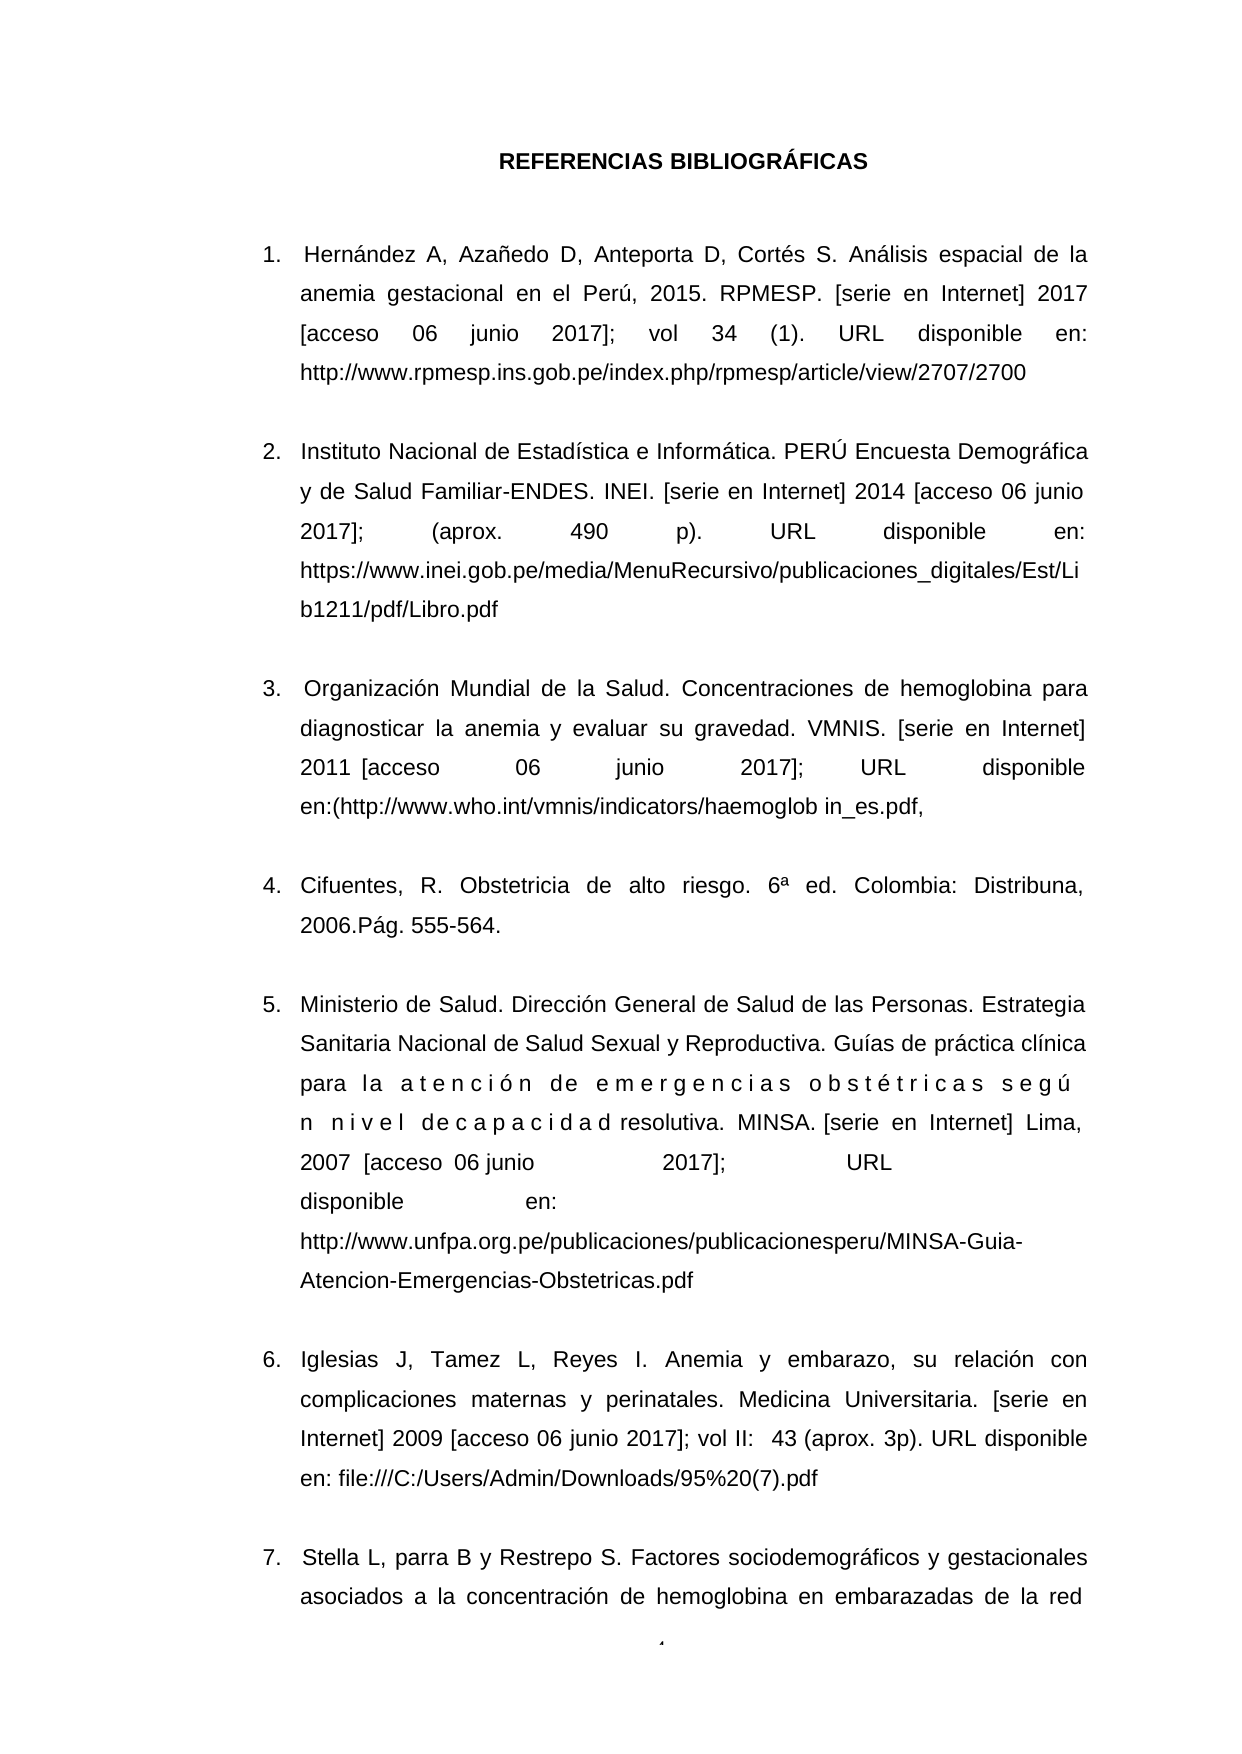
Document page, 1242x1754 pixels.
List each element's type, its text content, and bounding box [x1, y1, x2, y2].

text 3. Organización Mundial de la Salud. Concentraciones de hemoglobina para diagnosticar la anemia y evaluar su gravedad. VMNIS. [serie en Internet] [262, 675, 1088, 741]
text 2017]; (aprox. 490 p). URL disponible en: https://www.inei.gob.pe/media/MenuRecursivo/publicaciones_digitales/Est/Li b1211/pdf/Libro.pdf [300, 518, 1088, 622]
text 2. Instituto Nacional de Estadística e Informática. PERÚ Encuesta Demográfica y de Salud Familiar-ENDES. INEI. [serie en Internet] 2014 [acceso 06 junio [262, 438, 1088, 504]
text 2011 [acceso 06 junio 2017]; URL disponible en:(http://www.who.int/vmnis/indicators/haemoglob in_es.pdf, [300, 754, 1088, 819]
text REFERENCIAS BIBLIOGRÁFICAS [495, 148, 871, 174]
text 5. Ministerio de Salud. Dirección General de Salud de las Personas. Estrategia Sanitaria Nacional de Salud Sexual y Reproductiva. Guías de práctica clínica para la a t e n c i ó n de e m e r g e n c i a s o b s t é t r i c a s s e g ú n n i v e l de c a p a c i d a d resolutiva. MINSA. [serie en Internet] Lima, 2007 [acceso 06 junio 2017]; URL disponible en: http://www.unfpa.org.pe/publicaciones/publicacionesperu/MINSA-Guia- Atencion-Emergencias-Obstetricas.pdf [262, 991, 1088, 1293]
text 4. Cifuentes, R. Obstetricia de alto riesgo. 6ª ed. Colombia: Distribuna, [259, 872, 1087, 899]
text 2006.Pág. 555-564. [300, 912, 1096, 938]
text 7. Stella L, parra B y Restrepo S. Factores sociodemográficos y gestacionales asociados a la concentración de hemoglobina en embarazadas de la red [262, 1544, 1088, 1609]
text 6. Iglesias J, Tamez L, Reyes I. Anemia y embarazo, su relación con complicaciones maternas y perinatales. Medicina Universitaria. [serie en Internet] 2009 [acceso 06 junio 2017]; vol II: 43 (aprox. 3p). URL disponible en: file:///C:/Users/Admin/Downloads/95%20(7).pdf [262, 1346, 1088, 1491]
text 1. Hernández A, Azañedo D, Anteporta D, Cortés S. Análisis espacial de la anemia gestacional en el Perú, 2015. RPMESP. [serie en Internet] 2017 [acceso 06 junio 2017]; vol 34 (1). URL disponible en: http://www.rpmesp.ins.gob.pe/index.php/rpmesp/article/view/2707/2700 [262, 241, 1088, 385]
